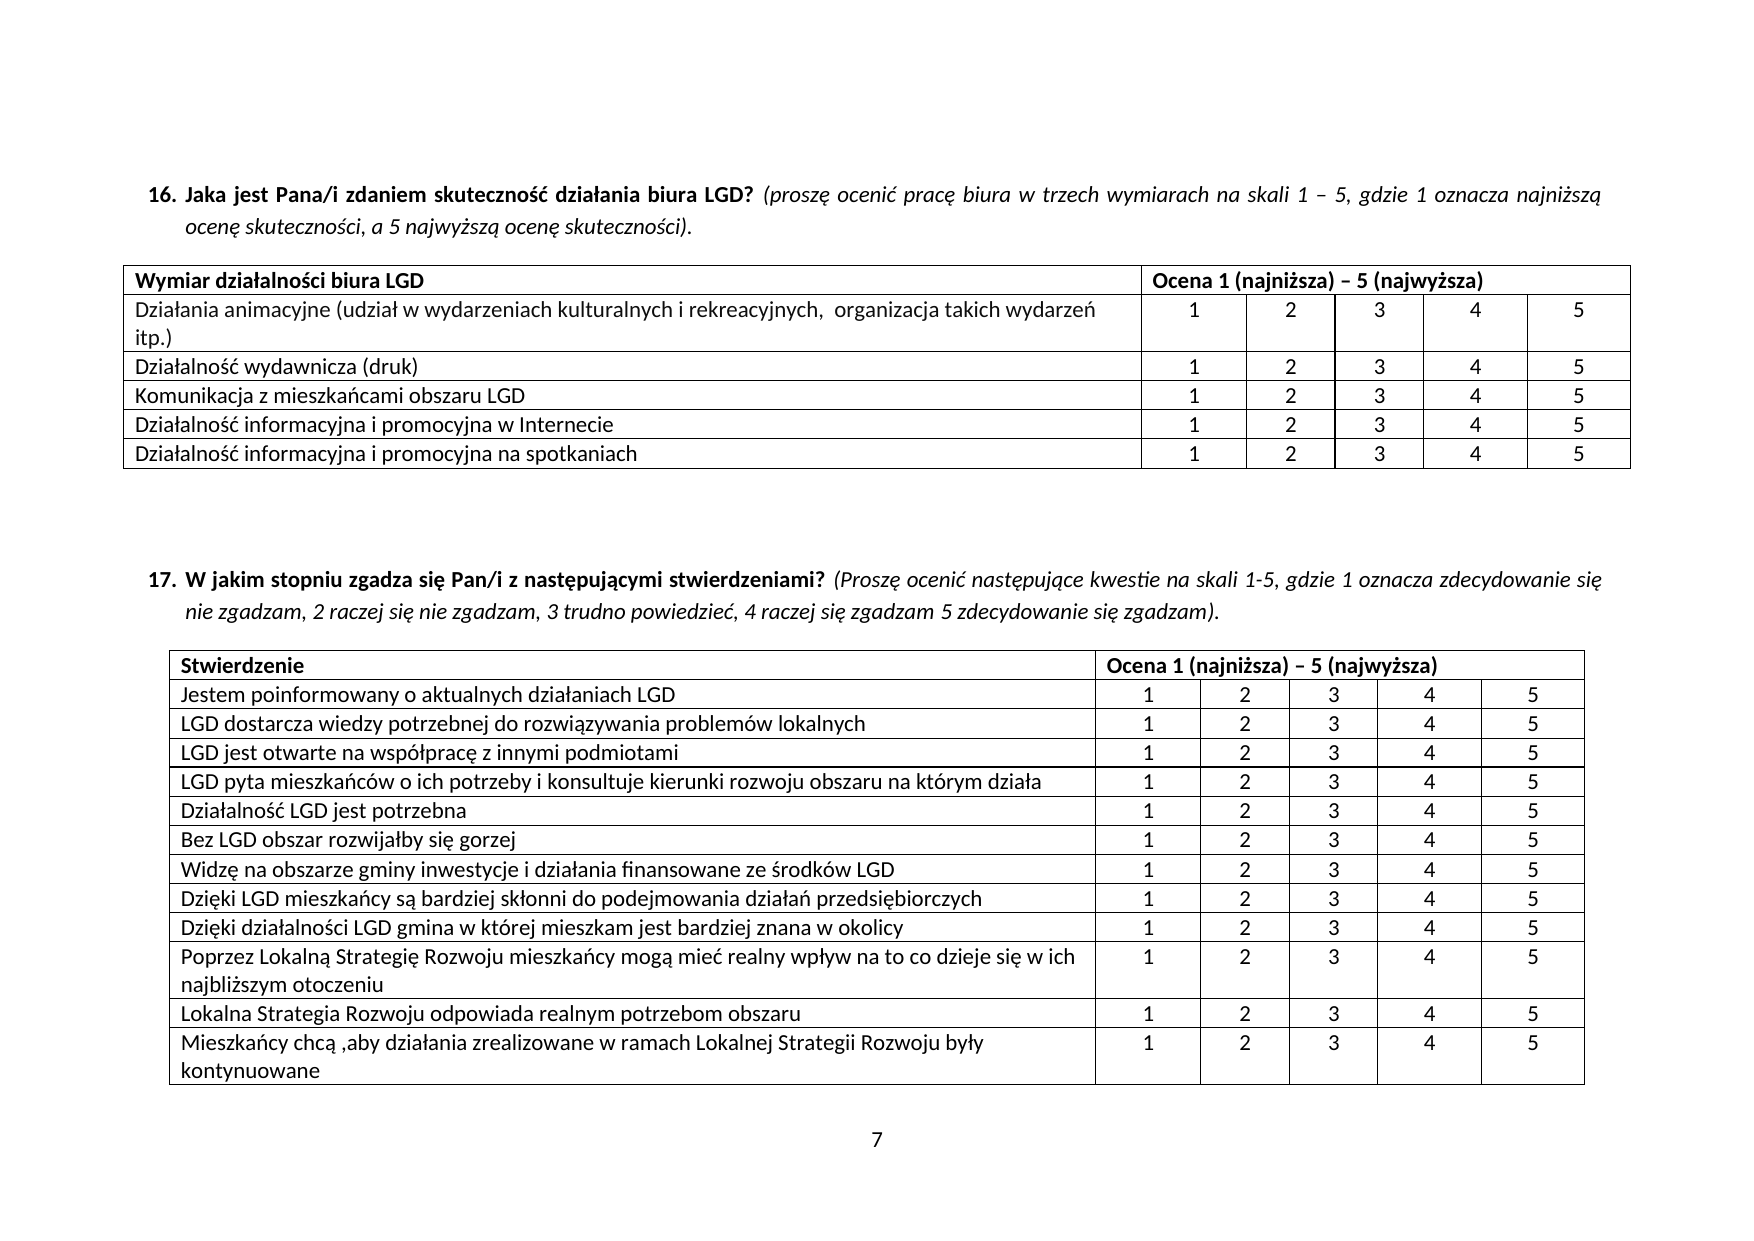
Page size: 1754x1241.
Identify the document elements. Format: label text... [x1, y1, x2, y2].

table_cell 3 [1290, 680, 1377, 708]
table_cell 1 [1096, 942, 1200, 998]
table_cell 3 [1290, 1028, 1377, 1084]
table_cell 2 [1247, 295, 1334, 351]
table_cell 3 [1290, 826, 1377, 854]
table_cell 5 [1482, 884, 1584, 912]
table_cell 5 [1482, 913, 1584, 941]
table_cell 2 [1201, 1028, 1289, 1084]
table_cell 4 [1378, 884, 1481, 912]
table_cell 4 [1378, 797, 1481, 824]
table_cell 2 [1201, 884, 1289, 912]
table_cell 3 [1290, 942, 1377, 998]
table_cell 1 [1142, 381, 1246, 409]
table_cell 5 [1482, 999, 1584, 1027]
table_cell 2 [1201, 797, 1289, 824]
table_cell Widzę na obszarze gminy inwestycje i działania finansowane ze środków LGD [170, 855, 1095, 883]
table_cell 4 [1378, 768, 1481, 796]
table_cell 5 [1528, 410, 1630, 438]
table_cell 2 [1247, 410, 1334, 438]
table_cell 4 [1378, 709, 1481, 737]
table_cell Działania animacyjne (udział w wydarzeniach kulturalnych i rekreacyjnych, organizacja takich wydarzeń itp.) [124, 295, 1141, 351]
table_cell 1 [1096, 999, 1200, 1027]
table_cell 2 [1247, 381, 1334, 409]
table_cell 4 [1424, 352, 1527, 380]
list W jakim stopniu zgadza się Pan/i z następującymi stwierdzeniami? (Proszę ocenić następujące kwestie na skali 1-5, gdzie 1 oznacza zdecydowanie się nie zgadzam, 2 raczej się nie zgadzam, 3 trudno powiedzieć, 4 raczej się zgadzam 5 zdecydowanie się zgadzam). [148, 565, 1606, 625]
table_cell 3 [1290, 884, 1377, 912]
table_header Ocena 1 (najniższa) – 5 (najwyższa) [1096, 651, 1584, 679]
table_cell 3 [1290, 913, 1377, 941]
table_cell 4 [1378, 1028, 1481, 1084]
table_cell 2 [1201, 855, 1289, 883]
table_cell 5 [1528, 352, 1630, 380]
table_cell LGD dostarcza wiedzy potrzebnej do rozwiązywania problemów lokalnych [170, 709, 1095, 737]
table_cell 2 [1201, 999, 1289, 1027]
table_cell 3 [1290, 739, 1377, 766]
table_cell Działalność informacyjna i promocyjna w Internecie [124, 410, 1141, 438]
table_cell LGD pyta mieszkańców o ich potrzeby i konsultuje kierunki rozwoju obszaru na którym działa [170, 768, 1095, 796]
table_cell 4 [1424, 295, 1527, 351]
table_cell 4 [1378, 826, 1481, 854]
table_cell 4 [1424, 410, 1527, 438]
table_cell 2 [1247, 439, 1334, 467]
table_cell 3 [1290, 855, 1377, 883]
table_cell 1 [1096, 826, 1200, 854]
table_cell 3 [1290, 768, 1377, 796]
table_cell 4 [1378, 739, 1481, 766]
table_cell 1 [1096, 797, 1200, 824]
table_cell 5 [1482, 855, 1584, 883]
table_header Stwierdzenie [170, 651, 1095, 679]
table_cell 5 [1482, 826, 1584, 854]
table_cell Dzięki działalności LGD gmina w której mieszkam jest bardziej znana w okolicy [170, 913, 1095, 941]
table_cell 1 [1142, 352, 1246, 380]
table_cell 1 [1096, 768, 1200, 796]
table_cell 3 [1336, 352, 1423, 380]
table_cell Działalność wydawnicza (druk) [124, 352, 1141, 380]
table_cell 2 [1201, 709, 1289, 737]
table_cell 4 [1424, 439, 1527, 467]
table_cell 2 [1201, 680, 1289, 708]
table_cell 5 [1482, 1028, 1584, 1084]
table_cell 5 [1528, 439, 1630, 467]
table_cell 1 [1096, 884, 1200, 912]
table_cell 3 [1290, 709, 1377, 737]
table_cell 3 [1290, 999, 1377, 1027]
table_cell 5 [1482, 797, 1584, 824]
table_cell 2 [1201, 739, 1289, 766]
table_cell 5 [1528, 295, 1630, 351]
table_cell 2 [1201, 942, 1289, 998]
table_cell 5 [1482, 942, 1584, 998]
table_cell 1 [1142, 439, 1246, 467]
table_cell 3 [1336, 381, 1423, 409]
table_cell 4 [1378, 855, 1481, 883]
table_cell 2 [1201, 768, 1289, 796]
table_cell 3 [1290, 797, 1377, 824]
table_cell 5 [1528, 381, 1630, 409]
table_cell 3 [1336, 295, 1423, 351]
table_cell 3 [1336, 439, 1423, 467]
table_cell Poprzez Lokalną Strategię Rozwoju mieszkańcy mogą mieć realny wpływ na to co dzieje się w ich najbliższym otoczeniu [170, 942, 1095, 998]
table_cell 1 [1142, 295, 1246, 351]
table_cell 4 [1378, 680, 1481, 708]
table_cell 1 [1096, 680, 1200, 708]
table_cell 1 [1096, 739, 1200, 766]
table_cell 2 [1201, 913, 1289, 941]
table_cell Lokalna Strategia Rozwoju odpowiada realnym potrzebom obszaru [170, 999, 1095, 1027]
table_cell Działalność informacyjna i promocyjna na spotkaniach [124, 439, 1141, 467]
table_cell 4 [1378, 942, 1481, 998]
list Jaka jest Pana/i zdaniem skuteczność działania biura LGD? (proszę ocenić pracę biura w trzech wymiarach na skali 1 – 5, gdzie 1 oznacza najniższą ocenę skuteczności, a 5 najwyższą ocenę skuteczności). [148, 180, 1606, 240]
table_cell 4 [1378, 999, 1481, 1027]
table_header Wymiar działalności biura LGD [124, 266, 1141, 294]
table_cell 5 [1482, 709, 1584, 737]
table_cell 2 [1201, 826, 1289, 854]
table_cell Działalność LGD jest potrzebna [170, 797, 1095, 824]
table_header Ocena 1 (najniższa) – 5 (najwyższa) [1142, 266, 1630, 294]
table_cell Jestem poinformowany o aktualnych działaniach LGD [170, 680, 1095, 708]
table_cell 4 [1424, 381, 1527, 409]
table_cell 3 [1336, 410, 1423, 438]
table_cell 2 [1247, 352, 1334, 380]
table_cell Dzięki LGD mieszkańcy są bardziej skłonni do podejmowania działań przedsiębiorczych [170, 884, 1095, 912]
table_cell 5 [1482, 680, 1584, 708]
table_cell 5 [1482, 768, 1584, 796]
table_cell Bez LGD obszar rozwijałby się gorzej [170, 826, 1095, 854]
table_cell 5 [1482, 739, 1584, 766]
table_cell Komunikacja z mieszkańcami obszaru LGD [124, 381, 1141, 409]
table_cell Mieszkańcy chcą ,aby działania zrealizowane w ramach Lokalnej Strategii Rozwoju były kontynuowane [170, 1028, 1095, 1084]
table_cell 1 [1142, 410, 1246, 438]
table_cell 1 [1096, 1028, 1200, 1084]
table_cell 1 [1096, 855, 1200, 883]
table_cell 4 [1378, 913, 1481, 941]
table_cell LGD jest otwarte na współpracę z innymi podmiotami [170, 739, 1095, 766]
table_cell 1 [1096, 913, 1200, 941]
table_cell 1 [1096, 709, 1200, 737]
